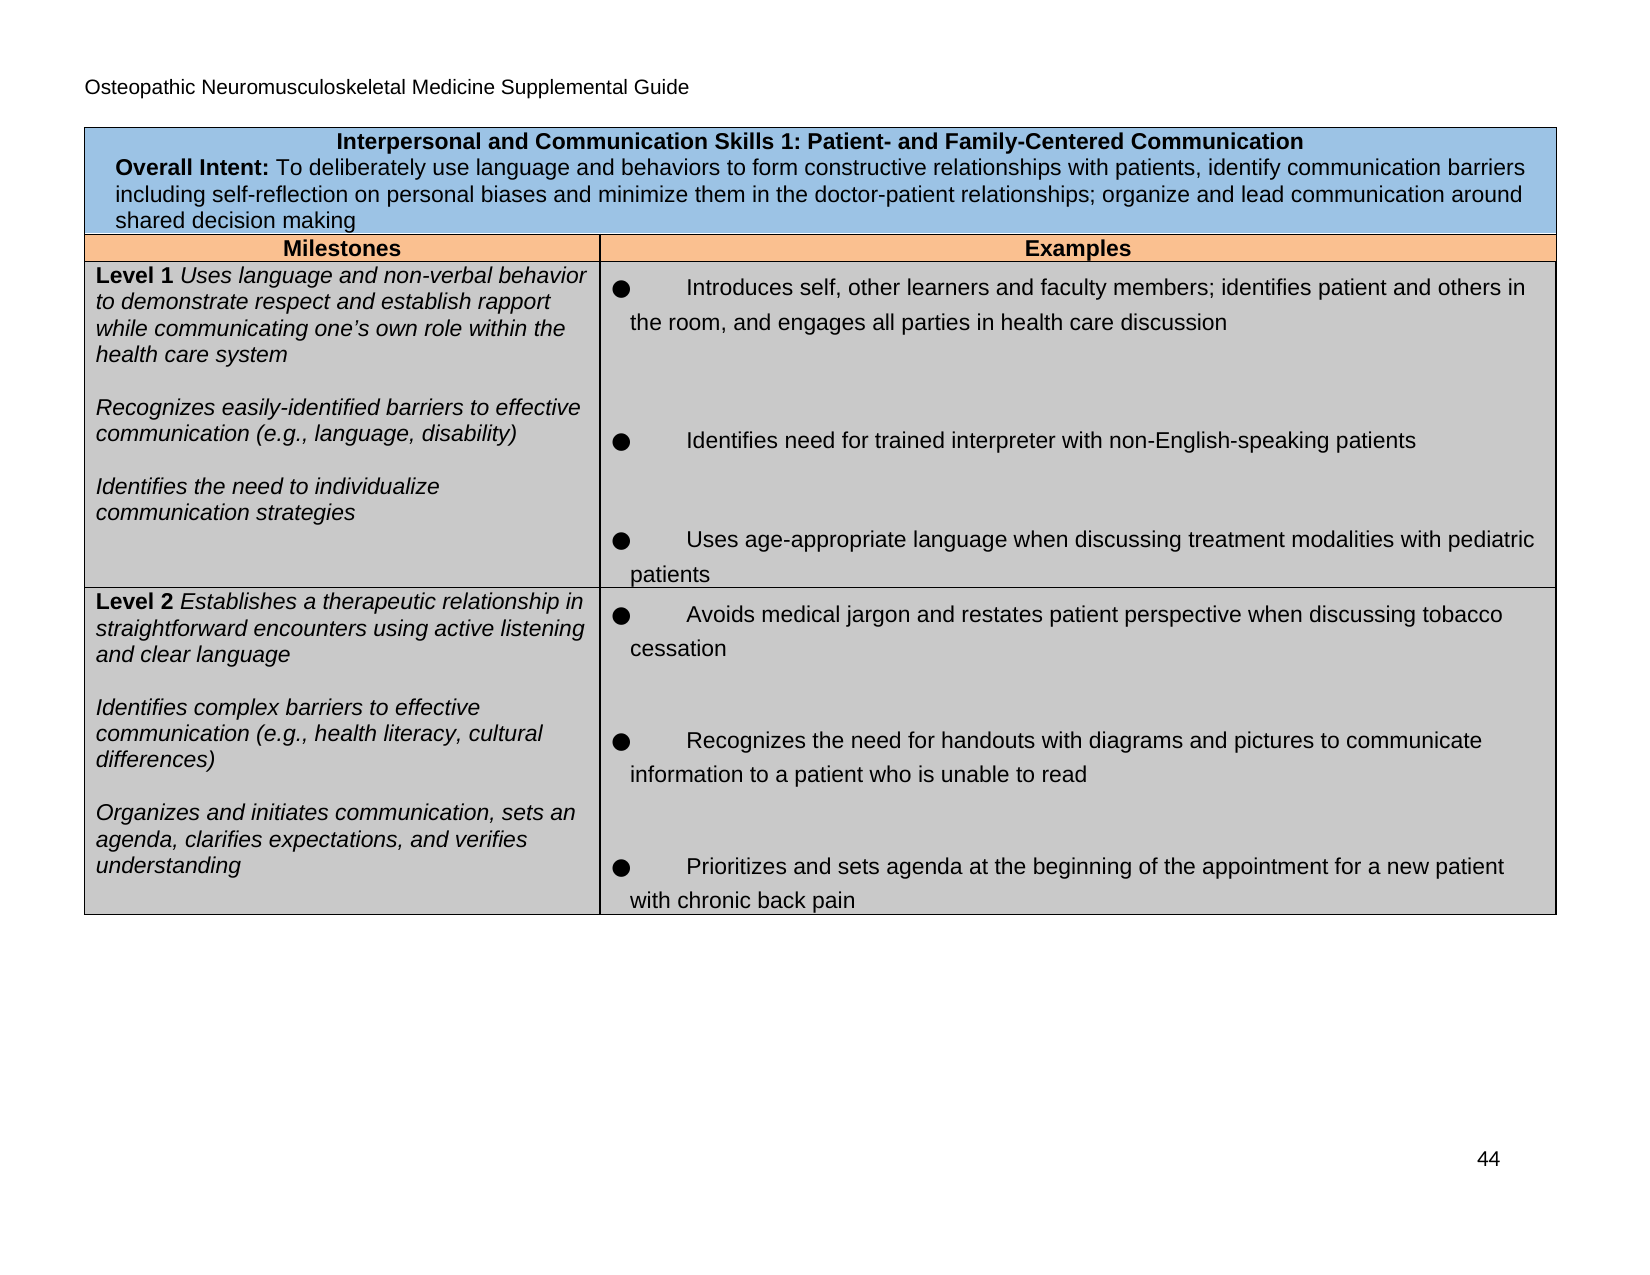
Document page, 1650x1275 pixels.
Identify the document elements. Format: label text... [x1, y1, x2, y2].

table_cell Milestones [85, 235, 599, 261]
table_cell Avoids medical jargon and restates patient perspective when discussing tobacco cessation Recognizes the need for handouts with diagrams and pictures to communicate information to a patient who is unable to read Prioritizes and sets agenda at the beginning of the appointment for a new patient with chronic back pain [601, 588, 1555, 914]
table_cell Examples [601, 235, 1556, 261]
table_cell Introduces self, other learners and faculty members; identifies patient and others in the room, and engages all parties in health care discussion Identifies need for trained interpreter with non-English-speaking patients Uses age-appropriate language when discussing treatment modalities with pediatric patients [601, 262, 1555, 587]
table_cell Level 2 Establishes a therapeutic relationship in straightforward encounters using active listening and clear language Identifies complex barriers to effective communication (e.g., health literacy, cultural differences) Organizes and initiates communication, sets an agenda, clarifies expectations, and verifies understanding [85, 588, 599, 914]
table_cell Level 1 Uses language and non-verbal behavior to demonstrate respect and establish rapport while communicating one’s own role within the health care system Recognizes easily-identified barriers to effective communication (e.g., language, disability) Identifies the need to individualize communication strategies [85, 262, 599, 587]
table_header Interpersonal and Communication Skills 1: Patient- and Family-Centered Communication Overall Intent: To deliberately use language and behaviors to form constructive relationships with patients, identify communication barriers including self-reflection on personal biases and minimize them in the doctor-patient relationships; organize and lead communication around shared decision making [85, 128, 1556, 233]
